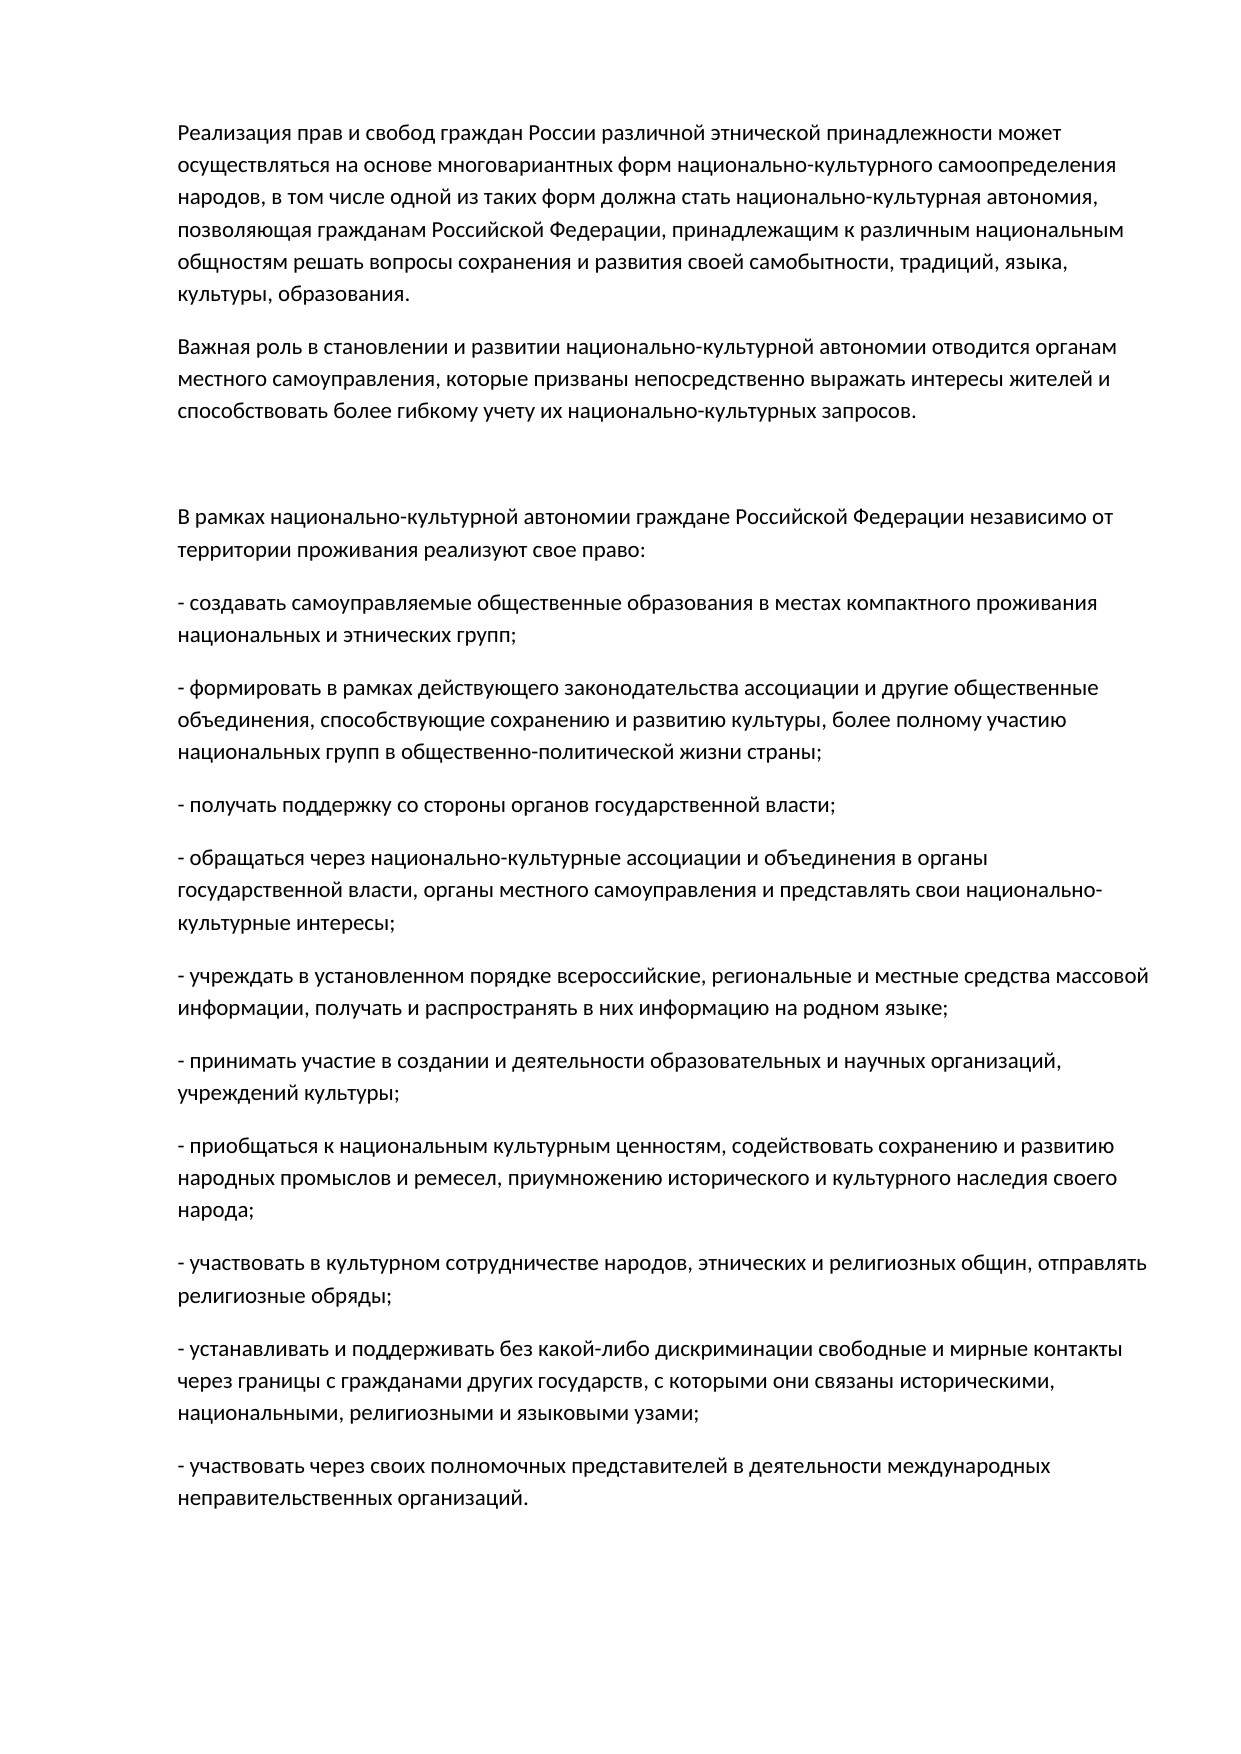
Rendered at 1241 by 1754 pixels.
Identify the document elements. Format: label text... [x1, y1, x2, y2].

text - формировать в рамках действующего законодательства ассоциации и другие общественные объединения, способствующие сохранению и развитию культуры, более полному участию национальных групп в общественно-политической жизни страны; [177, 673, 1152, 765]
text - создавать самоуправляемые общественные образования в местах компактного проживания национальных и этнических групп; [177, 588, 1152, 648]
text - участвовать в культурном сотрудничестве народов, этнических и религиозных общин, отправлять религиозные обряды; [177, 1248, 1152, 1309]
text В рамках национально-культурной автономии граждане Российской Федерации независимо от территории проживания реализуют свое право: [177, 502, 1152, 563]
text - получать поддержку со стороны органов государственной власти; [177, 790, 1152, 818]
text - участвовать через своих полномочных представителей в деятельности международных неправительственных организаций. [177, 1451, 1152, 1511]
text - обращаться через национально-культурные ассоциации и объединения в органы государственной власти, органы местного самоуправления и представлять свои национально-культурные интересы; [177, 843, 1152, 936]
text - учреждать в установленном порядке всероссийские, региональные и местные средства массовой информации, получать и распространять в них информацию на родном языке; [177, 961, 1152, 1021]
text - принимать участие в создании и деятельности образовательных и научных организаций, учреждений культуры; [177, 1046, 1152, 1106]
text - приобщаться к национальным культурным ценностям, содействовать сохранению и развитию народных промыслов и ремесел, приумножению исторического и культурного наследия своего народа; [177, 1131, 1152, 1223]
text Важная роль в становлении и развитии национально-культурной автономии отводится органам местного самоуправления, которые призваны непосредственно выражать интересы жителей и способствовать более гибкому учету их национально-культурных запросов. [177, 332, 1152, 424]
text Реализация прав и свобод граждан России различной этнической принадлежности может осуществляться на основе многовариантных форм национально-культурного самоопределения народов, в том числе одной из таких форм должна стать национально-культурная автономия, позволяющая гражданам Российской Федерации, принадлежащим к различным национальным общностям решать вопросы сохранения и развития своей самобытности, традиций, языка, культуры, образования. [177, 118, 1152, 307]
text - устанавливать и поддерживать без какой-либо дискриминации свободные и мирные контакты через границы с гражданами других государств, с которыми они связаны историческими, национальными, религиозными и языковыми узами; [177, 1334, 1152, 1426]
